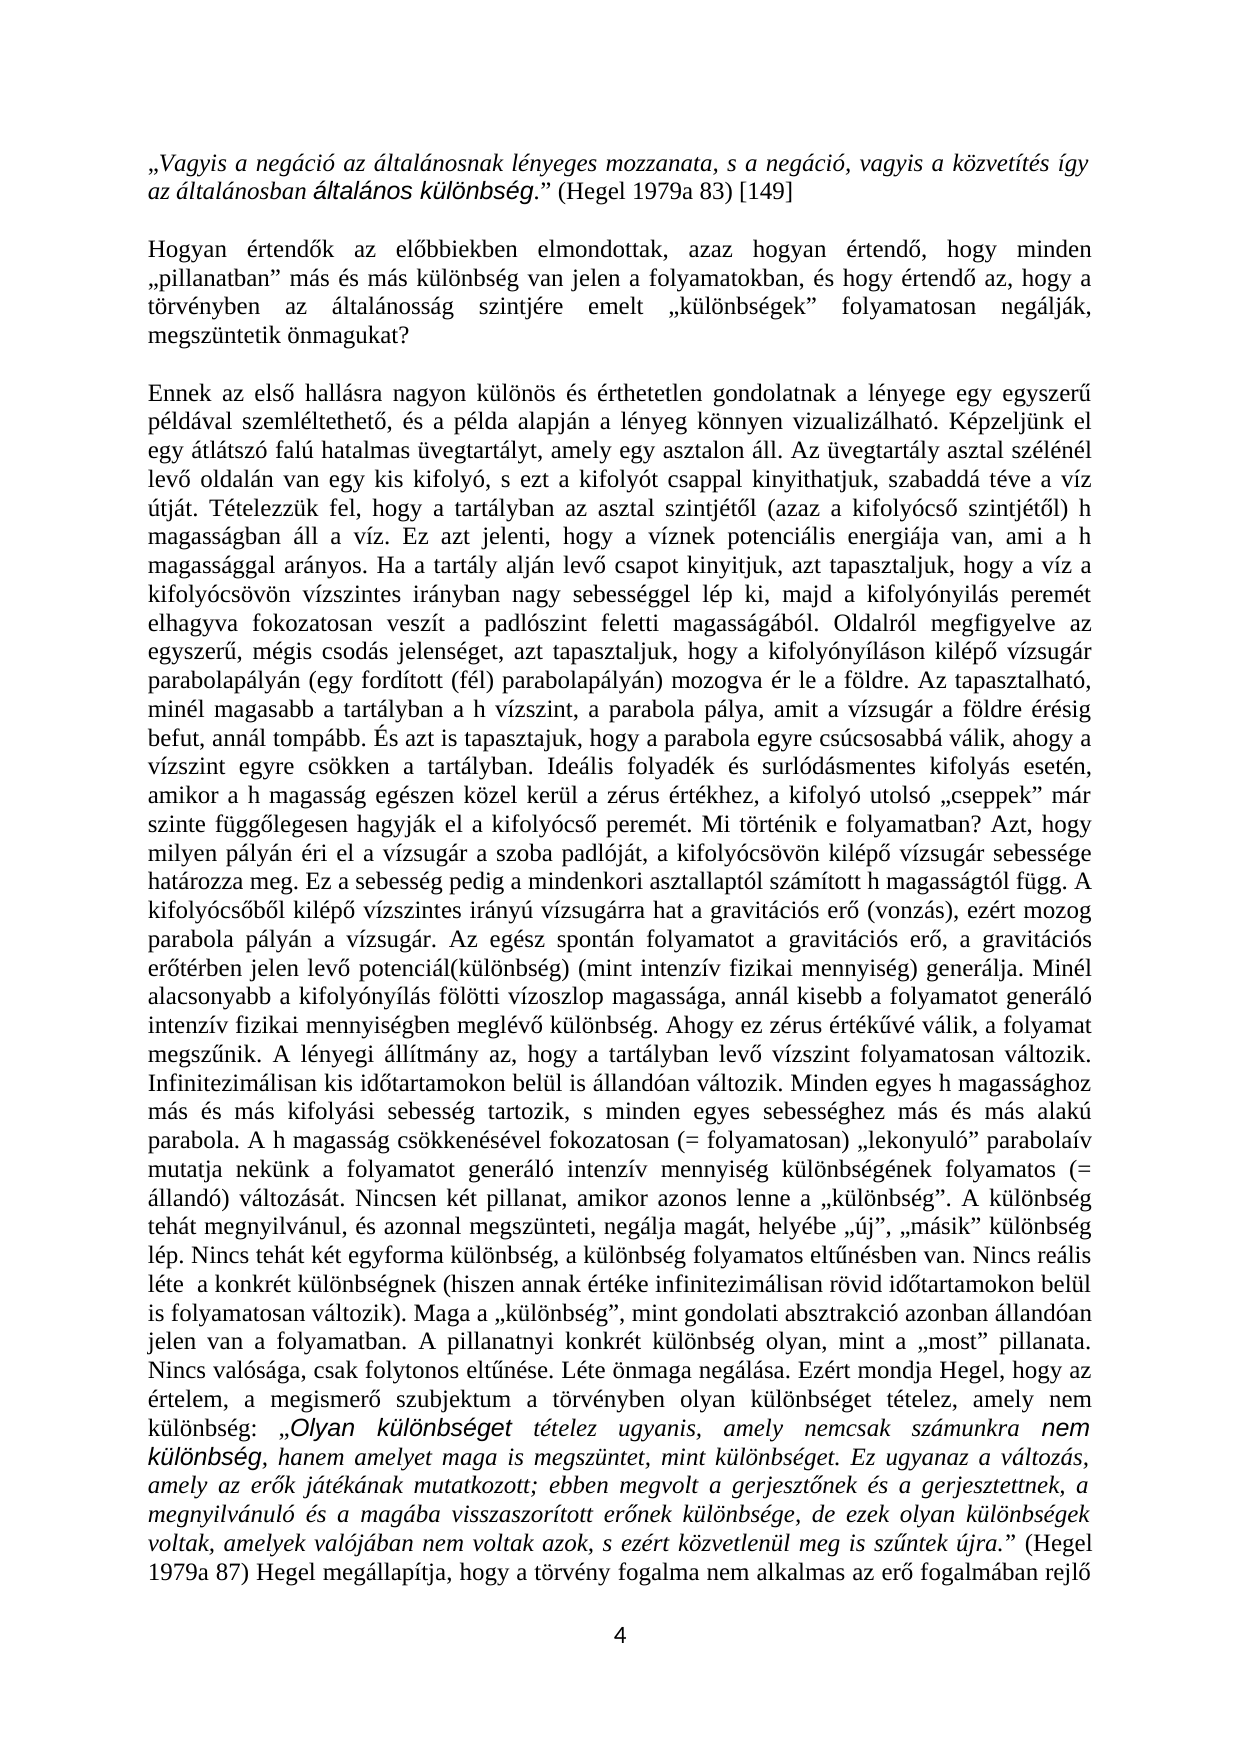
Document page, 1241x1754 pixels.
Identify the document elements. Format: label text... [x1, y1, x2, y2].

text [148, 148, 1093, 205]
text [148, 378, 1093, 1585]
text Hogyan értendők az előbbiekben elmondottak, azaz hogyan értendő, hogy minden „pillanatban” más és más különbség van jelen a folyamatokban, és hogy értendő az, hogy a törvényben az általánosság szintjére emelt „különbségek” folyamatosan negálják, megszüntetik önmagukat? [148, 234, 1093, 349]
